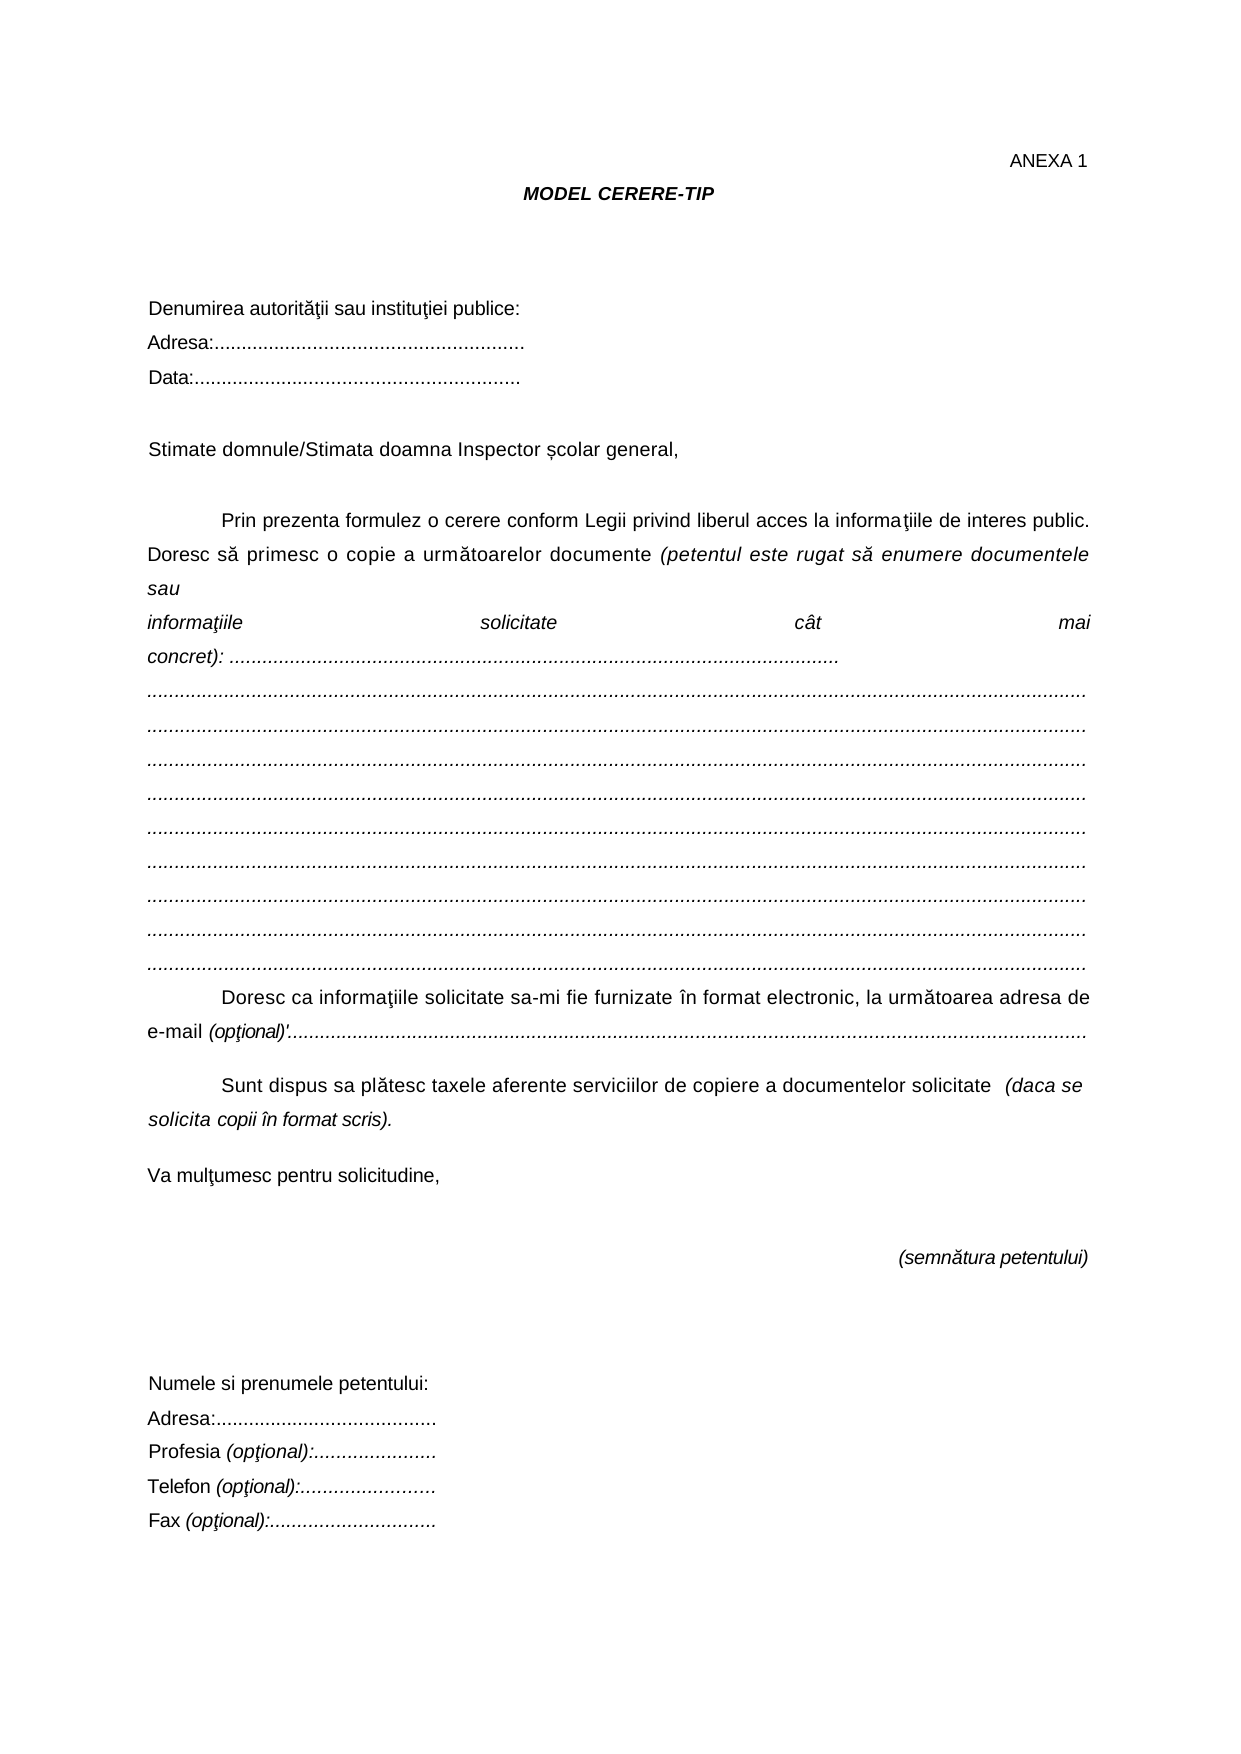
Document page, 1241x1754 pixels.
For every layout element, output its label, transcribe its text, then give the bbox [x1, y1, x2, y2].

text Data: [148, 366, 1090, 388]
text Numele si prenumele petentului: [148, 1372, 1090, 1395]
text Adresa: [147, 331, 1090, 353]
text Adresa: [147, 1406, 1090, 1429]
text ANEXA 1 [522, 150, 1090, 172]
text (semnătura petentului) [147, 1246, 1089, 1269]
text Profesia (opţional): [148, 1440, 1090, 1463]
text Va mulţumesc pentru solicitudine, [147, 1164, 1090, 1187]
text Denumirea autorităţii sau instituţiei publice: [148, 297, 1090, 319]
text MODEL CERERE-TIP [147, 182, 1090, 204]
text Stimate domnule/Stimata doamna Inspector școlar general, [148, 438, 1090, 461]
text Prin prezenta formulez o cerere conform Legii privind liberul acces la informaţiile de interes public. Doresc să primesc o copie a următoarelor documente (petentul este rugat să enumere documentele sau informaţiile solicitate cât mai concret): ............................................................................................................... [147, 509, 1090, 668]
text ................................................................................................................................................................................................................................................................................................................................................................................................................................................................................................................................................................................................................................................................................................................................................................................................................................................................................................................................................................................................................................................................................................................................................................................................................................................................................................................................................................................................................................................................................................................................................................................................... [147, 679, 1090, 974]
text Fax (opţional): [148, 1508, 1090, 1531]
text Doresc ca informaţiile solicitate sa-mi fie furnizate în format electronic, la următoarea adresa de e-mail (opţional)'. [147, 986, 1090, 1043]
text Sunt dispus sa plătesc taxele aferente serviciilor de copiere a documentelor solicitate (daca se solicita copii în format scris). [148, 1074, 1090, 1131]
text Telefon (opţional): [147, 1474, 1090, 1497]
